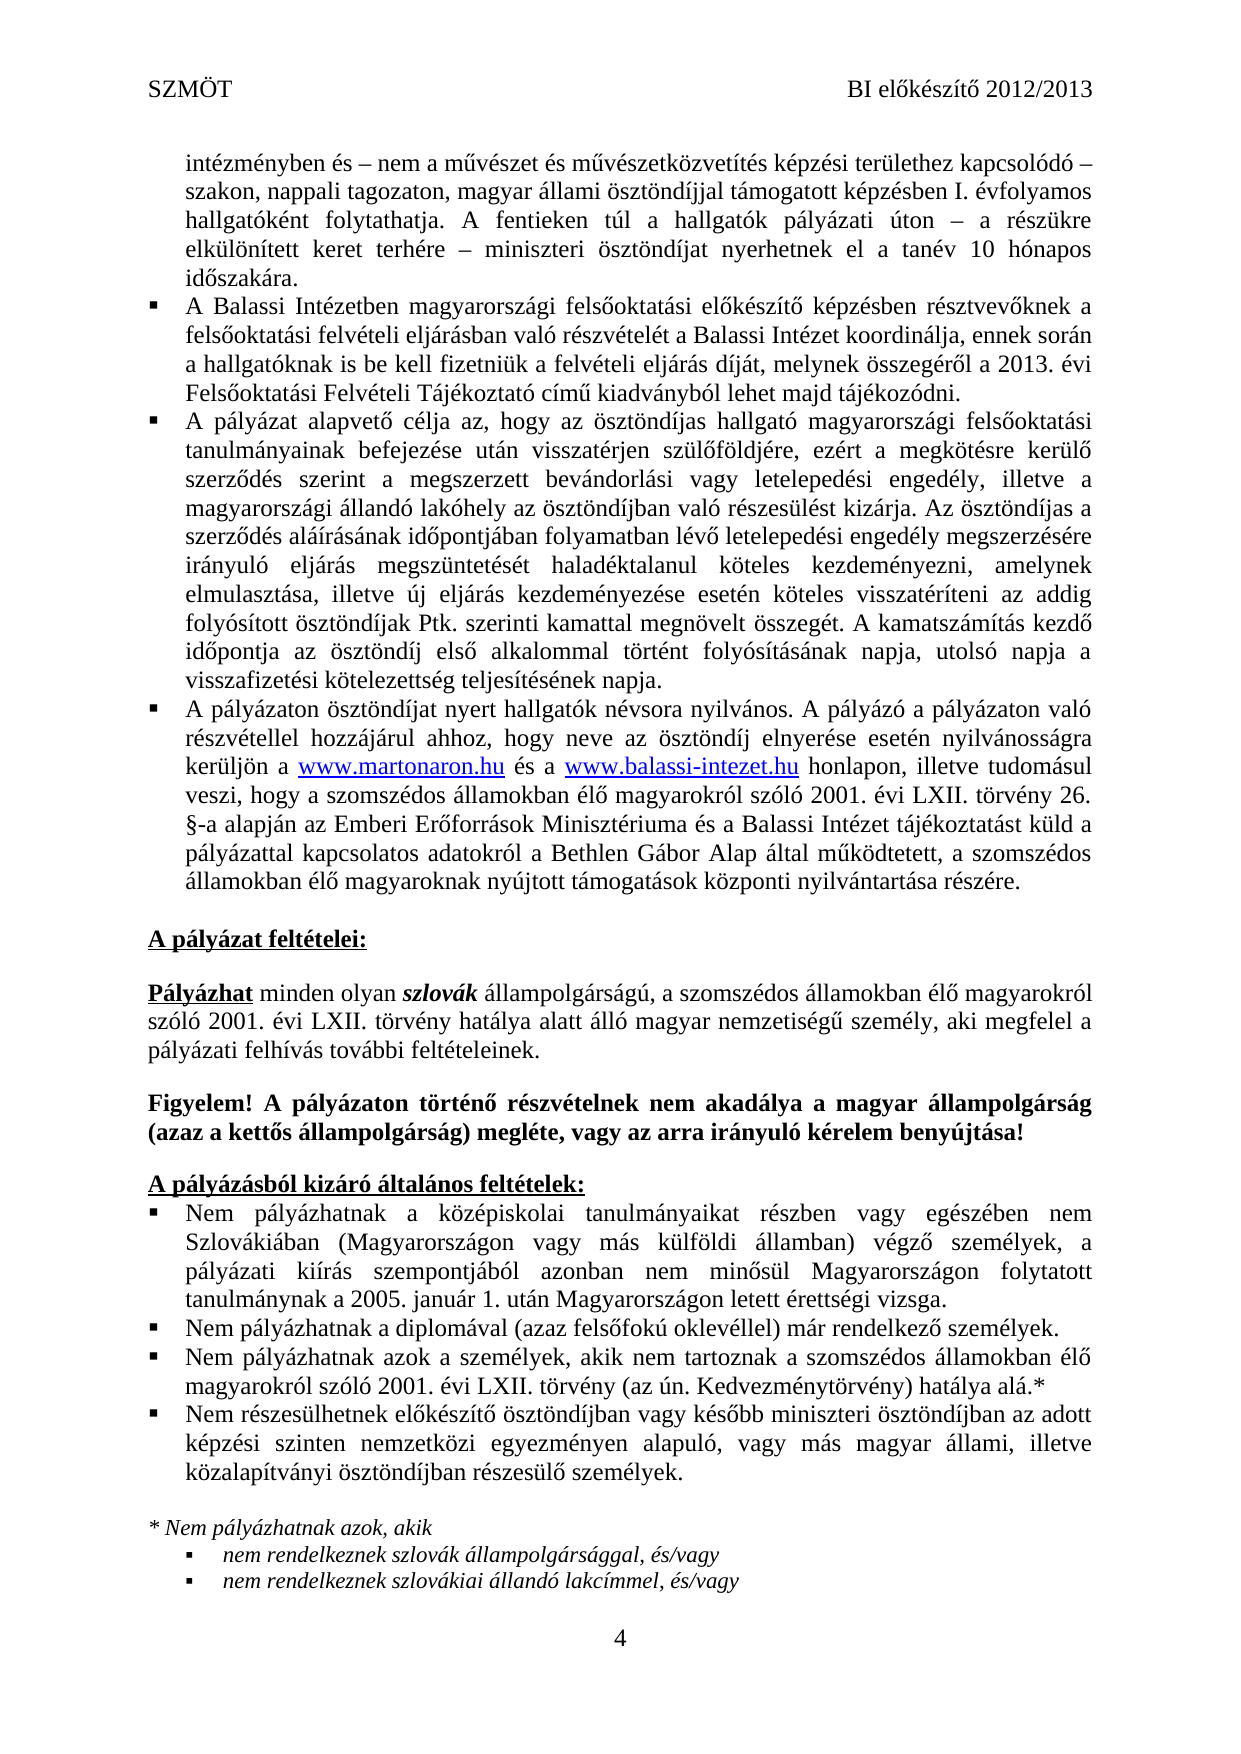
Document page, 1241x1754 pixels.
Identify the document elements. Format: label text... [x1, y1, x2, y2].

title A pályázat feltételei: [148, 924, 1093, 953]
title Nem pályázhatnak azok a személyek, akik nem tartoznak a szomszédos államokban élő magyarokról szóló 2001. évi LXII. törvény (az ún. Kedvezménytörvény) hatálya alá.* [148, 1342, 1093, 1399]
title Figyelem! A pályázaton történő részvételnek nem akadálya a magyar állampolgárság (azaz a kettős állampolgárság) megléte, vagy az arra irányuló kérelem benyújtása! [148, 1088, 1093, 1145]
list Nem pályázhatnak a diplomával (azaz felsőfokú oklevéllel) már rendelkező személyek. [148, 1313, 1093, 1342]
title nem rendelkeznek szlovákiai állandó lakcímmel, és/vagy [185, 1567, 1093, 1593]
list A Balassi Intézetben magyarországi felsőoktatási előkészítő képzésben résztvevőknek a felsőoktatási felvételi eljárásban való részvételét a Balassi Intézet koordinálja, ennek során a hallgatóknak is be kell fizetniük a felvételi eljárás díját, melynek összegéről a 2013. évi Felsőoktatási Felvételi Tájékoztató című kiadványból lehet majd tájékozódni. [148, 291, 1093, 406]
title Nem részesülhetnek előkészítő ösztöndíjban vagy később miniszteri ösztöndíjban az adott képzési szinten nemzetközi egyezményen alapuló, vagy más magyar állami, illetve közalapítványi ösztöndíjban részesülő személyek. [148, 1399, 1093, 1486]
title A pályázásból kizáró általános feltételek: [148, 1169, 1093, 1198]
title nem rendelkeznek szlovák állampolgársággal, és/vagy [185, 1541, 1093, 1567]
title A pályázat alapvető célja az, hogy az ösztöndíjas hallgató magyarországi felsőoktatási tanulmányainak befejezése után visszatérjen szülőföldjére, ezért a megkötésre kerülő szerződés szerint a megszerzett bevándorlási vagy letelepedési engedély, illetve a magyarországi állandó lakóhely az ösztöndíjban való részesülést kizárja. Az ösztöndíjas a szerződés aláírásának időpontjában folyamatban lévő letelepedési engedély megszerzésére irányuló eljárás megszüntetését haladéktalanul köteles kezdeményezni, amelynek elmulasztása, illetve új eljárás kezdeményezése esetén köteles visszatéríteni az addig folyósított ösztöndíjak Ptk. szerinti kamattal megnövelt összegét. A kamatszámítás kezdő időpontja az ösztöndíj első alkalommal történt folyósításának napja, utolsó napja a visszafizetési kötelezettség teljesítésének napja. [148, 406, 1093, 694]
title Pályázhat minden olyan szlovák állampolgárságú, a szomszédos államokban élő magyarokról szóló 2001. évi LXII. törvény hatálya alatt álló magyar nemzetiségű személy, aki megfelel a pályázati felhívás további feltételeinek. [148, 978, 1093, 1064]
title A pályázaton ösztöndíjat nyert hallgatók névsora nyilvános. A pályázó a pályázaton való részvétellel hozzájárul ahhoz, hogy neve az ösztöndíj elnyerése esetén nyilvánosságra kerüljön a www.martonaron.hu és a www.balassi-intezet.hu honlapon, illetve tudomásul veszi, hogy a szomszédos államokban élő magyarokról szóló 2001. évi LXII. törvény 26. §-a alapján az Emberi Erőforrások Minisztériuma és a Balassi Intézet tájékoztatást küld a pályázattal kapcsolatos adatokról a Bethlen Gábor Alap által működtetett, a szomszédos államokban élő magyaroknak nyújtott támogatások központi nyilvántartása részére. [148, 694, 1093, 895]
title * Nem pályázhatnak azok, akik [148, 1514, 1093, 1541]
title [148, 148, 1093, 291]
list Nem pályázhatnak a középiskolai tanulmányaikat részben vagy egészében nem Szlovákiában (Magyarországon vagy más külföldi államban) végző személyek, a pályázati kiírás szempontjából azonban nem minősül Magyarországon folytatott tanulmánynak a 2005. január 1. után Magyarországon letett érettségi vizsga. [148, 1198, 1093, 1313]
